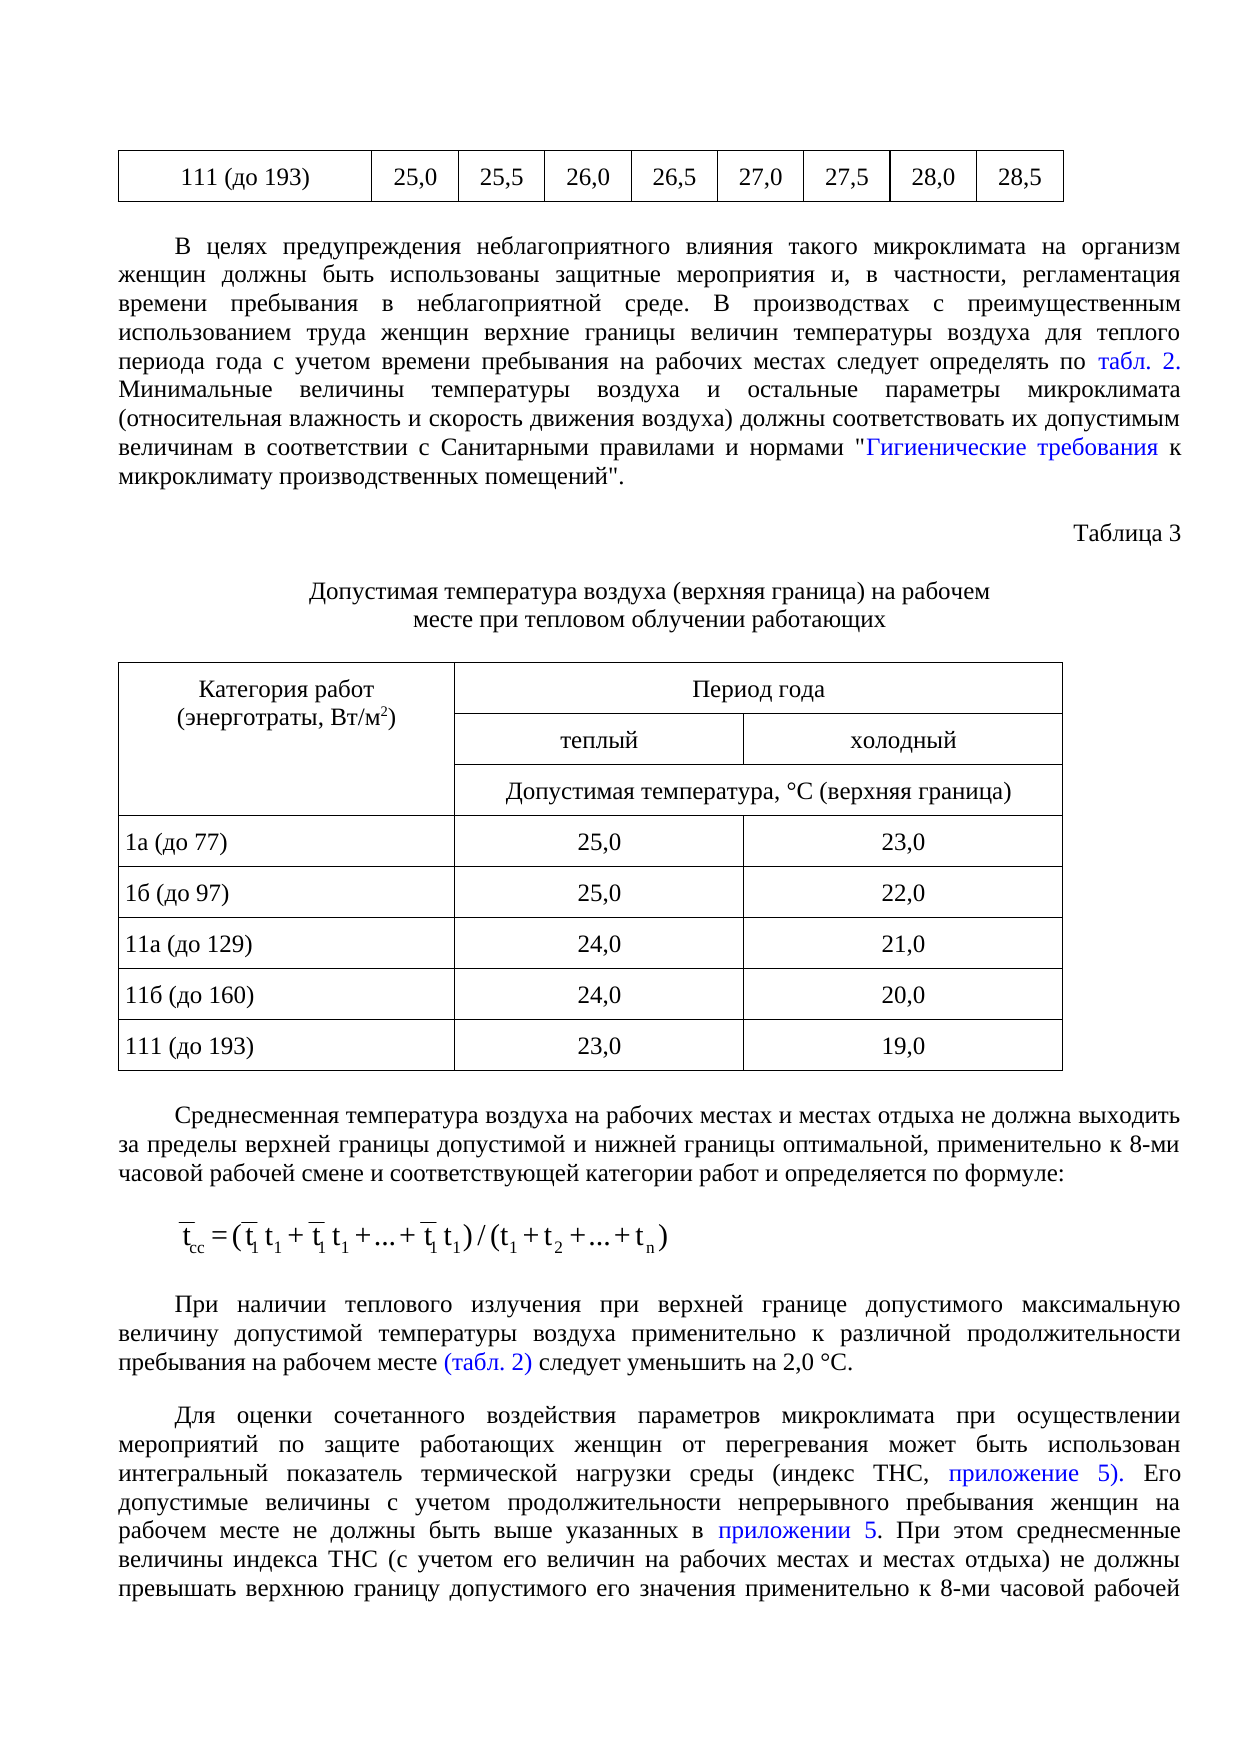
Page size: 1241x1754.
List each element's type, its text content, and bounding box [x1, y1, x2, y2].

text Допустимая температура воздуха (верхняя граница) на рабочем [118, 576, 1181, 604]
table_cell 25,5 [459, 151, 544, 201]
table_cell 1а (до 77) [119, 816, 454, 866]
table_cell Допустимая температура, °C (верхняя граница) [455, 765, 1062, 815]
table_header Период года [455, 663, 1062, 713]
table_cell 21,0 [744, 918, 1062, 968]
table_cell 23,0 [455, 1020, 743, 1070]
table_cell теплый [455, 714, 743, 764]
table_cell 20,0 [744, 969, 1062, 1019]
table_cell 27,5 [804, 151, 889, 201]
table_cell 26,5 [632, 151, 717, 201]
table_cell 11а (до 129) [119, 918, 454, 968]
text месте при тепловом облучении работающих [118, 604, 1181, 633]
table_cell 25,0 [455, 816, 743, 866]
table_cell 26,0 [545, 151, 631, 201]
table_cell 22,0 [744, 867, 1062, 917]
table_cell 23,0 [744, 816, 1062, 866]
table_cell 111 (до 193) [119, 151, 371, 201]
table_cell 19,0 [744, 1020, 1062, 1070]
table_cell холодный [744, 714, 1062, 764]
table_cell 24,0 [455, 918, 743, 968]
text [118, 1401, 1181, 1602]
text Среднесменная температура воздуха на рабочих местах и местах отдыха не должна выходить за пределы верхней границы допустимой и нижней границы оптимальной, применительно к 8-ми часовой рабочей смене и соответствующей категории работ и определяется по формуле: [118, 1100, 1181, 1186]
table_cell 27,0 [718, 151, 803, 201]
table_cell 28,5 [977, 151, 1063, 201]
table_cell 24,0 [455, 969, 743, 1019]
table_cell 25,0 [455, 867, 743, 917]
text В целях предупреждения неблагоприятного влияния такого микроклимата на организм женщин должны быть использованы защитные мероприятия и, в частности, регламентация времени пребывания в неблагоприятной среде. В производствах с преимущественным использованием труда женщин верхние границы величин температуры воздуха для теплого периода года с учетом времени пребывания на рабочих местах следует определять по табл. 2. Минимальные величины температуры воздуха и остальные параметры микроклимата (относительная влажность и скорость движения воздуха) должны соответствовать их допустимым величинам в соответствии с Санитарными правилами и нормами "Гигиенические требования к микроклимату производственных помещений". [118, 231, 1181, 489]
table_cell 1б (до 97) [119, 867, 454, 917]
table_cell 11б (до 160) [119, 969, 454, 1019]
table_header Категория работ (энерготраты, Вт/м2) [119, 663, 454, 815]
table_cell 111 (до 193) [119, 1020, 454, 1070]
table_cell 25,0 [372, 151, 458, 201]
text Таблица 3 [118, 518, 1181, 547]
table_cell 28,0 [891, 151, 976, 201]
text При наличии теплового излучения при верхней границе допустимого максимальную величину допустимой температуры воздуха применительно к различной продолжительности пребывания на рабочем месте (табл. 2) следует уменьшить на 2,0 °C. [118, 1289, 1181, 1376]
